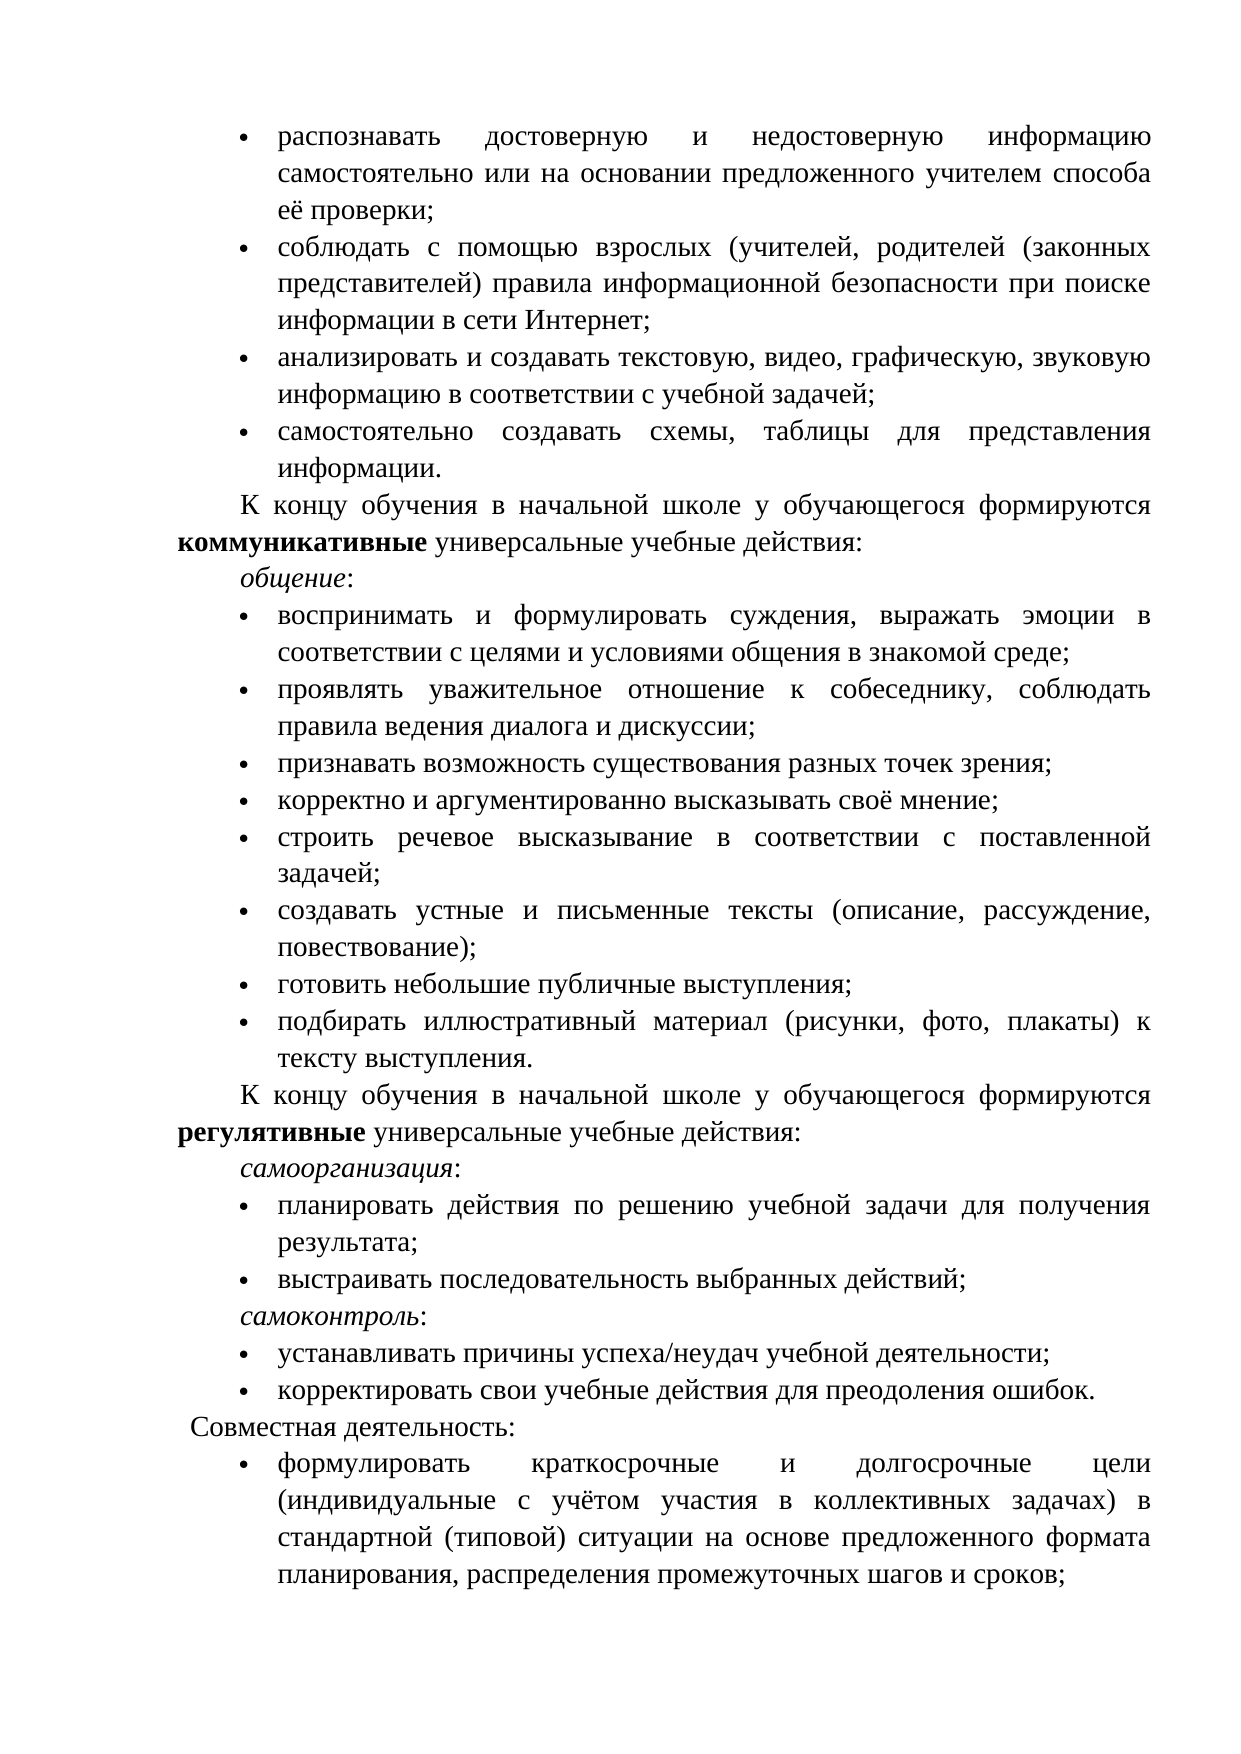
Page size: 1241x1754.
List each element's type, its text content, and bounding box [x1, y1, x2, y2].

list соблюдать с помощью взрослых (учителей, родителей (законных представителей) правила информационной безопасности при поиске информации в сети Интернет; [240, 229, 1152, 336]
list планировать действия по решению учебной задачи для получения результата; [240, 1187, 1152, 1258]
text самоорганизация: [177, 1151, 1152, 1184]
list воспринимать и формулировать суждения, выражать эмоции в соответствии с целями и условиями общения в знакомой среде; [240, 597, 1152, 668]
list создавать устные и письменные тексты (описание, рассуждение, повествование); [240, 892, 1152, 963]
list подбирать иллюстративный материал (рисунки, фото, плакаты) к тексту выступления. [240, 1003, 1152, 1073]
list корректировать свои учебные действия для преодоления ошибок. [240, 1372, 1152, 1405]
text К концу обучения в начальной школе у обучающегося формируются коммуникативные универсальные учебные действия: [177, 487, 1152, 557]
list корректно и аргументированно высказывать своё мнение; [240, 782, 1152, 815]
list готовить небольшие публичные выступления; [240, 966, 1152, 1000]
text К концу обучения в начальной школе у обучающегося формируются регулятивные универсальные учебные действия: [177, 1077, 1152, 1147]
list самостоятельно создавать схемы, таблицы для представления информации. [240, 413, 1152, 483]
list выстраивать последовательность выбранных действий; [240, 1261, 1152, 1295]
list признавать возможность существования разных точек зрения; [240, 745, 1152, 778]
list формулировать краткосрочные и долгосрочные цели (индивидуальные с учётом участия в коллективных задачах) в стандартной (типовой) ситуации на основе предложенного формата планирования, распределения промежуточных шагов и сроков; [240, 1446, 1152, 1590]
list строить речевое высказывание в соответствии с поставленной задачей; [240, 819, 1152, 889]
text общение: [177, 561, 1152, 594]
list проявлять уважительное отношение к собеседнику, соблюдать правила ведения диалога и дискуссии; [240, 671, 1152, 742]
text Совместная деятельность: [190, 1409, 1152, 1442]
text самоконтроль: [177, 1298, 1152, 1332]
list анализировать и создавать текстовую, видео, графическую, звуковую информацию в соответствии с учебной задачей; [240, 339, 1152, 410]
list устанавливать причины успеха/неудач учебной деятельности; [240, 1335, 1152, 1368]
list распознавать достоверную и недостоверную информацию самостоятельно или на основании предложенного учителем способа её проверки; [240, 118, 1152, 225]
